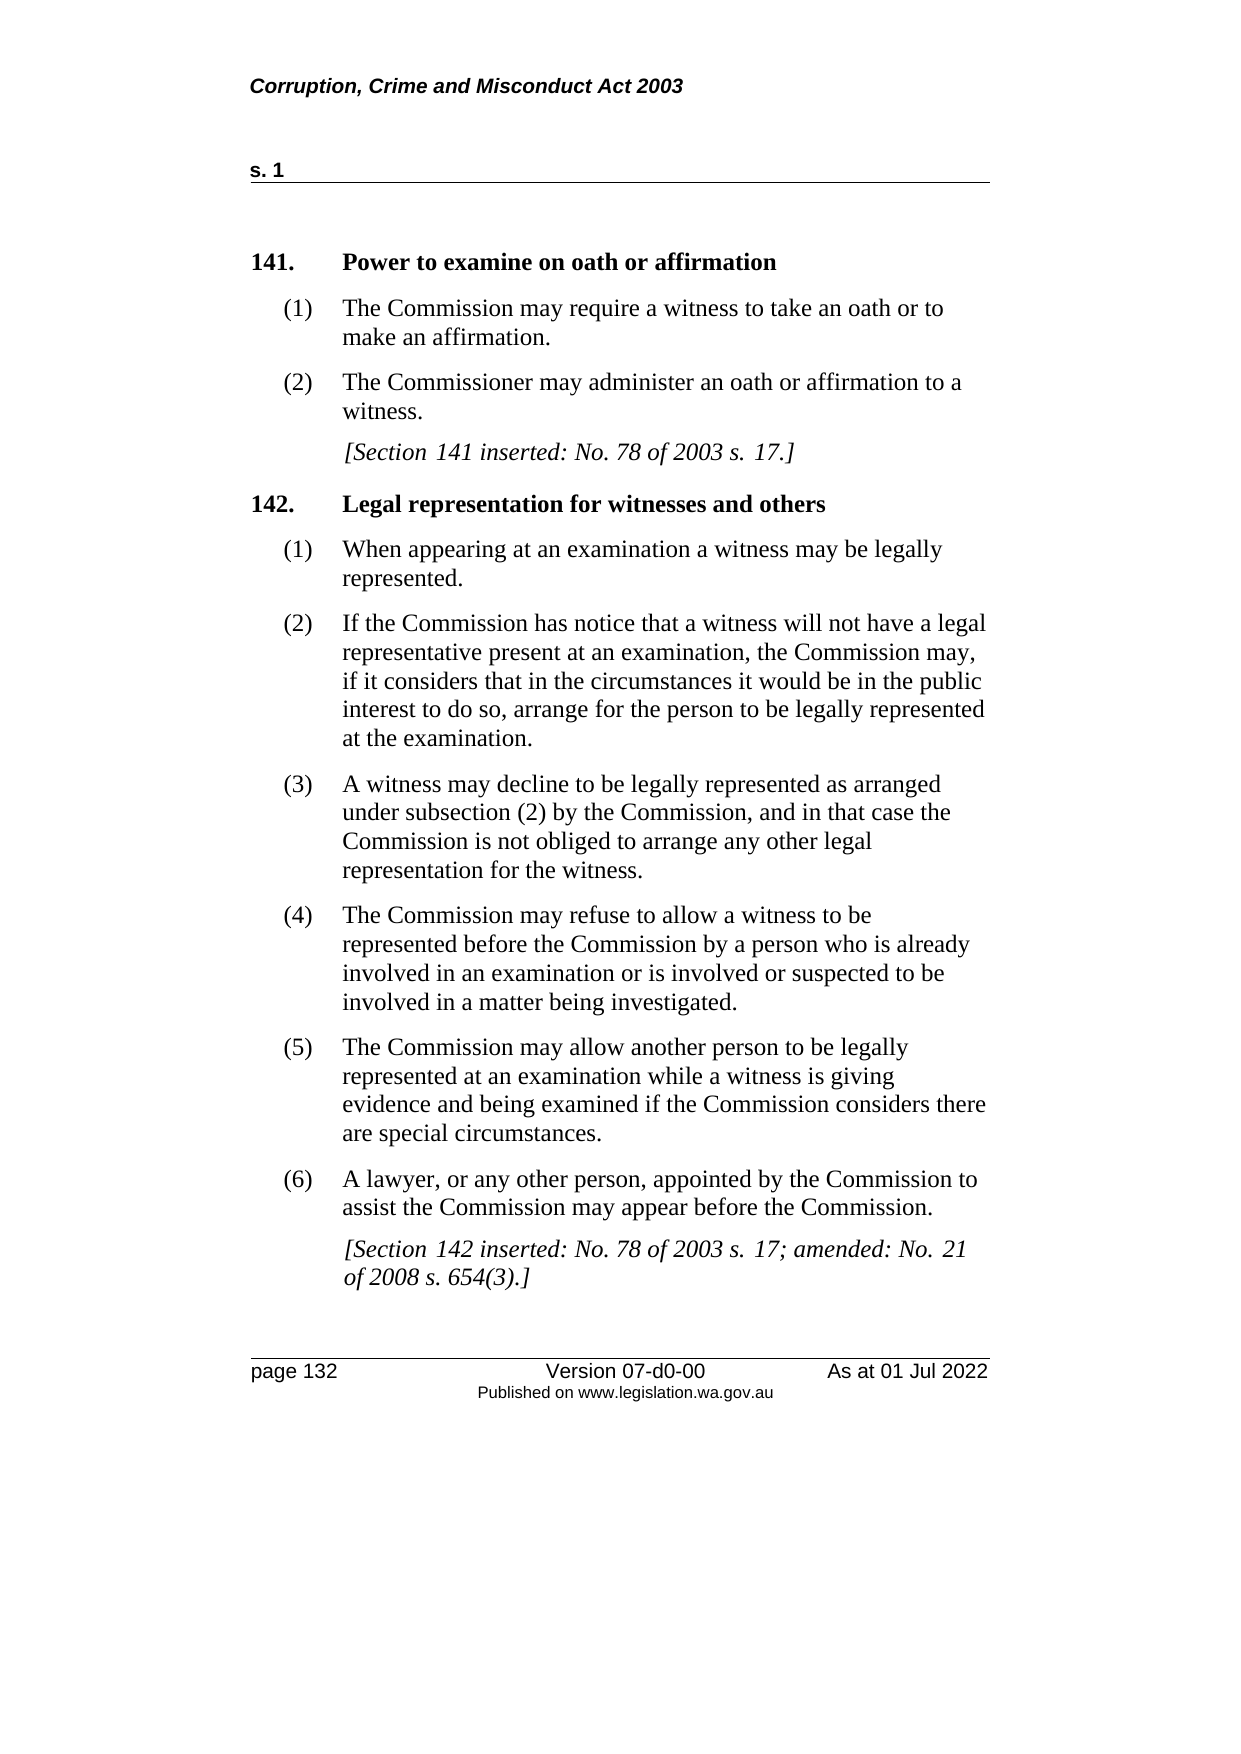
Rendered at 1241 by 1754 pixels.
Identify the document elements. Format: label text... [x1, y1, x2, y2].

text (3) A witness may decline to be legally represented as arranged under subsection (2) by the Commission, and in that case the Commission is not obliged to arrange any other legal representation for the witness. [251, 769, 990, 884]
text (4) The Commission may refuse to allow a witness to be represented before the Commission by a person who is already involved in an examination or is involved or suspected to be involved in a matter being investigated. [251, 900, 990, 1015]
text (5) The Commission may allow another person to be legally represented at an examination while a witness is giving evidence and being examined if the Commission considers there are special circumstances. [251, 1032, 990, 1147]
text [Section 142 inserted: No. 78 of 2003 s. 17; amended: No. 21 of 2008 s. 654(3).] [251, 1234, 990, 1291]
text (2) The Commissioner may administer an oath or affirmation to a witness. [251, 367, 990, 424]
text (6) A lawyer, or any other person, appointed by the Commission to assist the Commission may appear before the Commission. [251, 1164, 990, 1221]
text (1) When appearing at an examination a witness may be legally represented. [251, 534, 990, 592]
text (2) If the Commission has notice that a witness will not have a legal representative present at an examination, the Commission may, if it considers that in the circumstances it would be in the public interest to do so, arrange for the person to be legally represented at the examination. [251, 608, 990, 752]
text (1) The Commission may require a witness to take an oath or to make an affirmation. [251, 293, 990, 350]
text [Section 141 inserted: No. 78 of 2003 s. 17.] [251, 437, 990, 466]
subtitle 141. Power to examine on oath or affirmation [251, 247, 990, 276]
subtitle 142. Legal representation for witnesses and others [251, 489, 990, 517]
